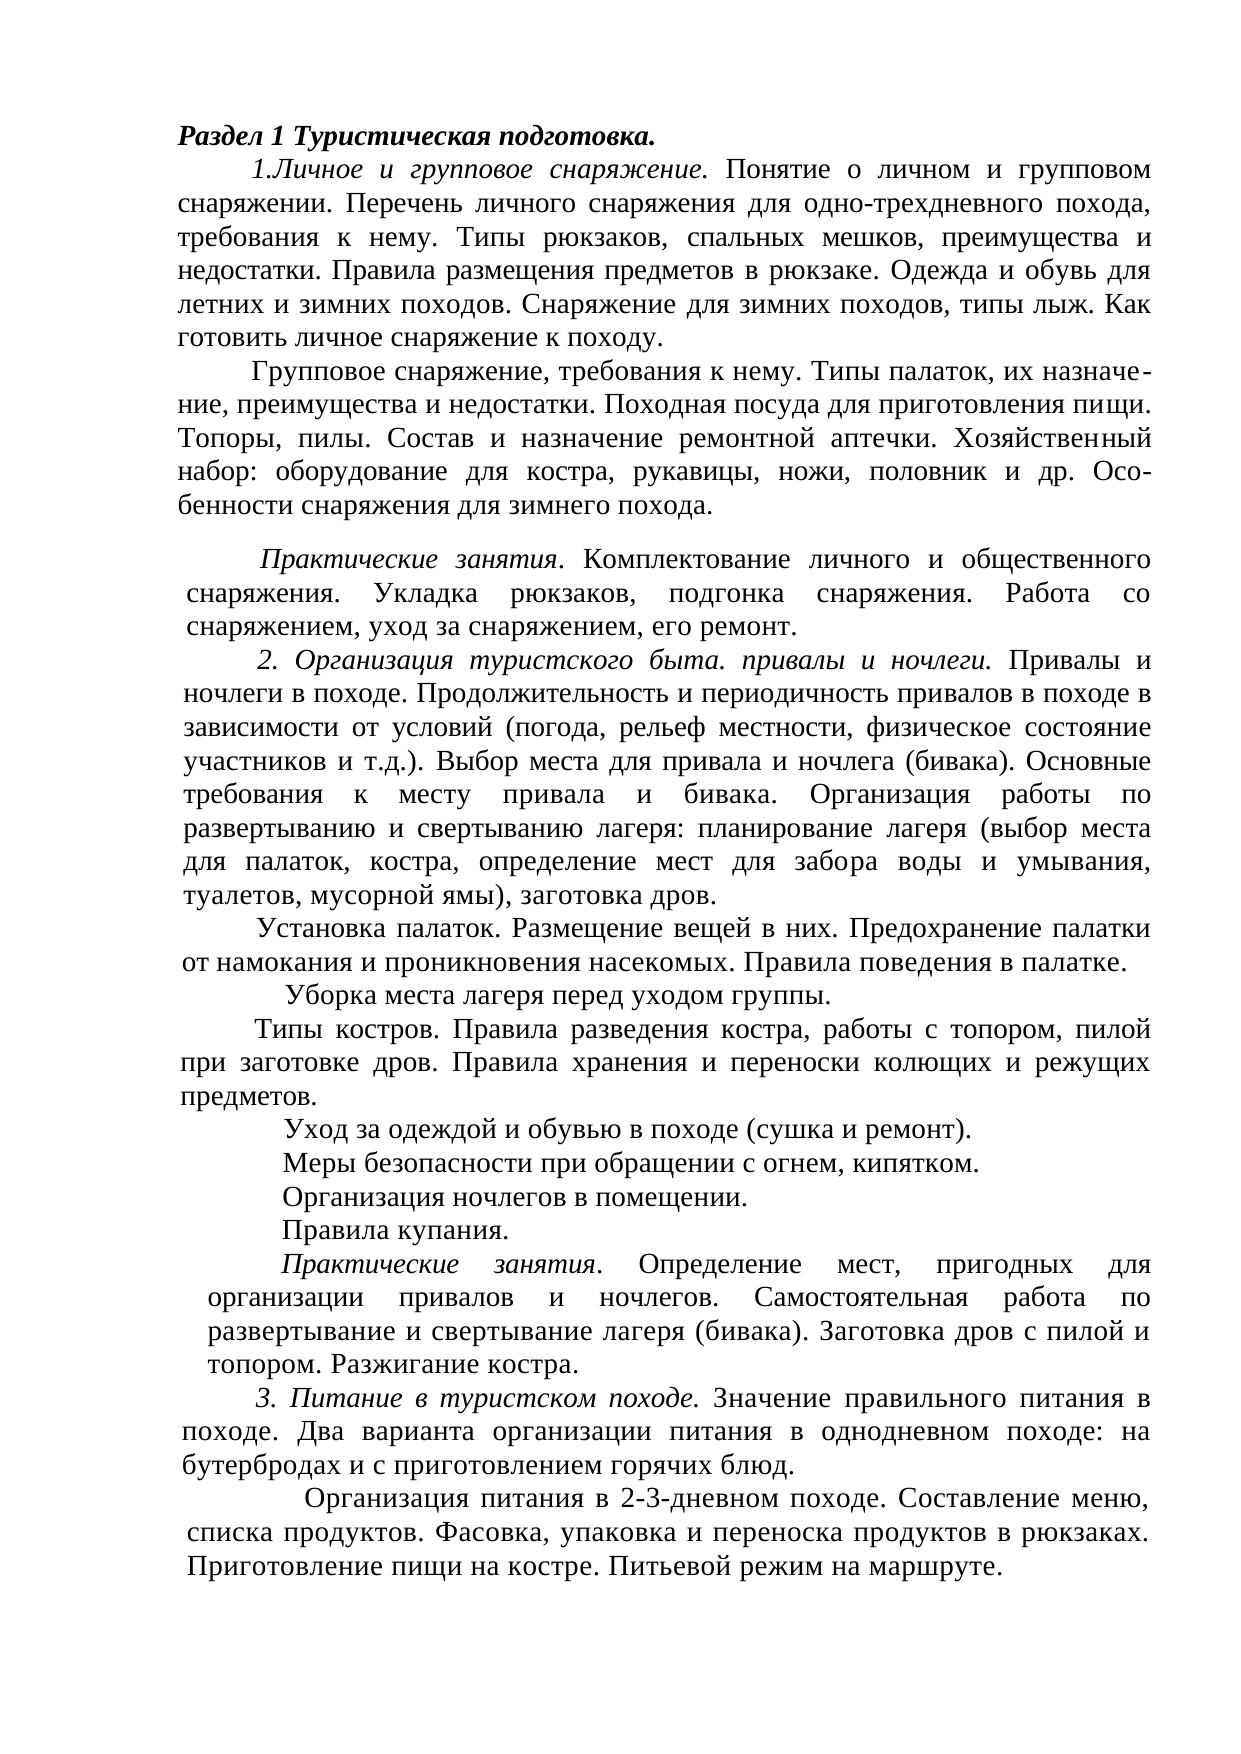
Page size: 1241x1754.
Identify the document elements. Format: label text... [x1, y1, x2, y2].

text Уборка места лагеря перед уходом группы. [210, 977, 1152, 1011]
text Организация ночлегов в помещении. [208, 1179, 1152, 1212]
text Уход за одеждой и обувью в походе (сушка и ремонт). [209, 1112, 1152, 1145]
text Практические занятия. Определение мест, пригодных для организации привалов и ночлегов. Самостоятельная работа по развертывание и свертывание лагеря (бивака). Заготовка дров с пилой и топором. Разжигание костра. [207, 1246, 1152, 1380]
text 3. Питание в туристском походе. Значение правильного питания в походе. Два варианта организации питания в однодневном походе: на бутербродах и с приготовлением горячих блюд. [182, 1380, 1152, 1481]
text Установка палаток. Размещение вещей в них. Предохранение палатки от намокания и проникновения насекомых. Правила поведения в палатке. [182, 910, 1152, 977]
text Правила купания. [208, 1212, 1152, 1246]
text Меры безопасности при обращении с огнем, кипятком. [209, 1145, 1152, 1179]
text Типы костров. Правила разведения костра, работы с топором, пилой при заготовке дров. Правила хранения и переноски колющих и режущих предметов. [180, 1011, 1152, 1112]
text Практические занятия. Комплектование личного и общественного снаряжения. Укладка рюкзаков, подгонка снаряжения. Работа со снаряжением, уход за снаряжением, его ремонт. [186, 541, 1152, 642]
text 1.Личное и групповое снаряжение. Понятие о личном и групповом снаряжении. Перечень личного снаряжения для одно-трехдневного похода, требования к нему. Типы рюкзаков, спальных мешков, преимущества и недостатки. Правила размещения предметов в рюкзаке. Одежда и обувь для летних и зимних походов. Снаряжение для зимних походов, типы лыж. Как готовить личное снаряжение к походу. [177, 152, 1152, 353]
text Организация питания в 2-3-дневном походе. Составление меню, списка продуктов. Фасовка, упаковка и переноска продуктов в рюкзаках. Приготовление пищи на костре. Питьевой режим на маршруте. [187, 1481, 1152, 1581]
text Раздел 1 Туристическая подготовка. [177, 118, 1152, 152]
text 2. Организация туристского быта. привалы и ночлеги. Привалы и ночлеги в походе. Продолжительность и периодичность привалов в походе в зависимости от условий (погода, рельеф местности, физическое состояние участников и т.д.). Выбор места для привала и ночлега (бивака). Основные требования к месту привала и бивака. Организация работы по развертыванию и свертыванию лагеря: планирование лагеря (выбор места для палаток, костра, определение мест для забора воды и умывания, туалетов, мусорной ямы), заготовка дров. [183, 642, 1152, 910]
text Групповое снаряжение, требования к нему. Типы палаток, их назначение, преимущества и недостатки. Походная посуда для приготовления пищи. Топоры, пилы. Состав и назначение ремонтной аптечки. Хозяйственный набор: оборудование для костра, рукавицы, ножи, половник и др. Особенности снаряжения для зимнего похода. [177, 353, 1152, 521]
